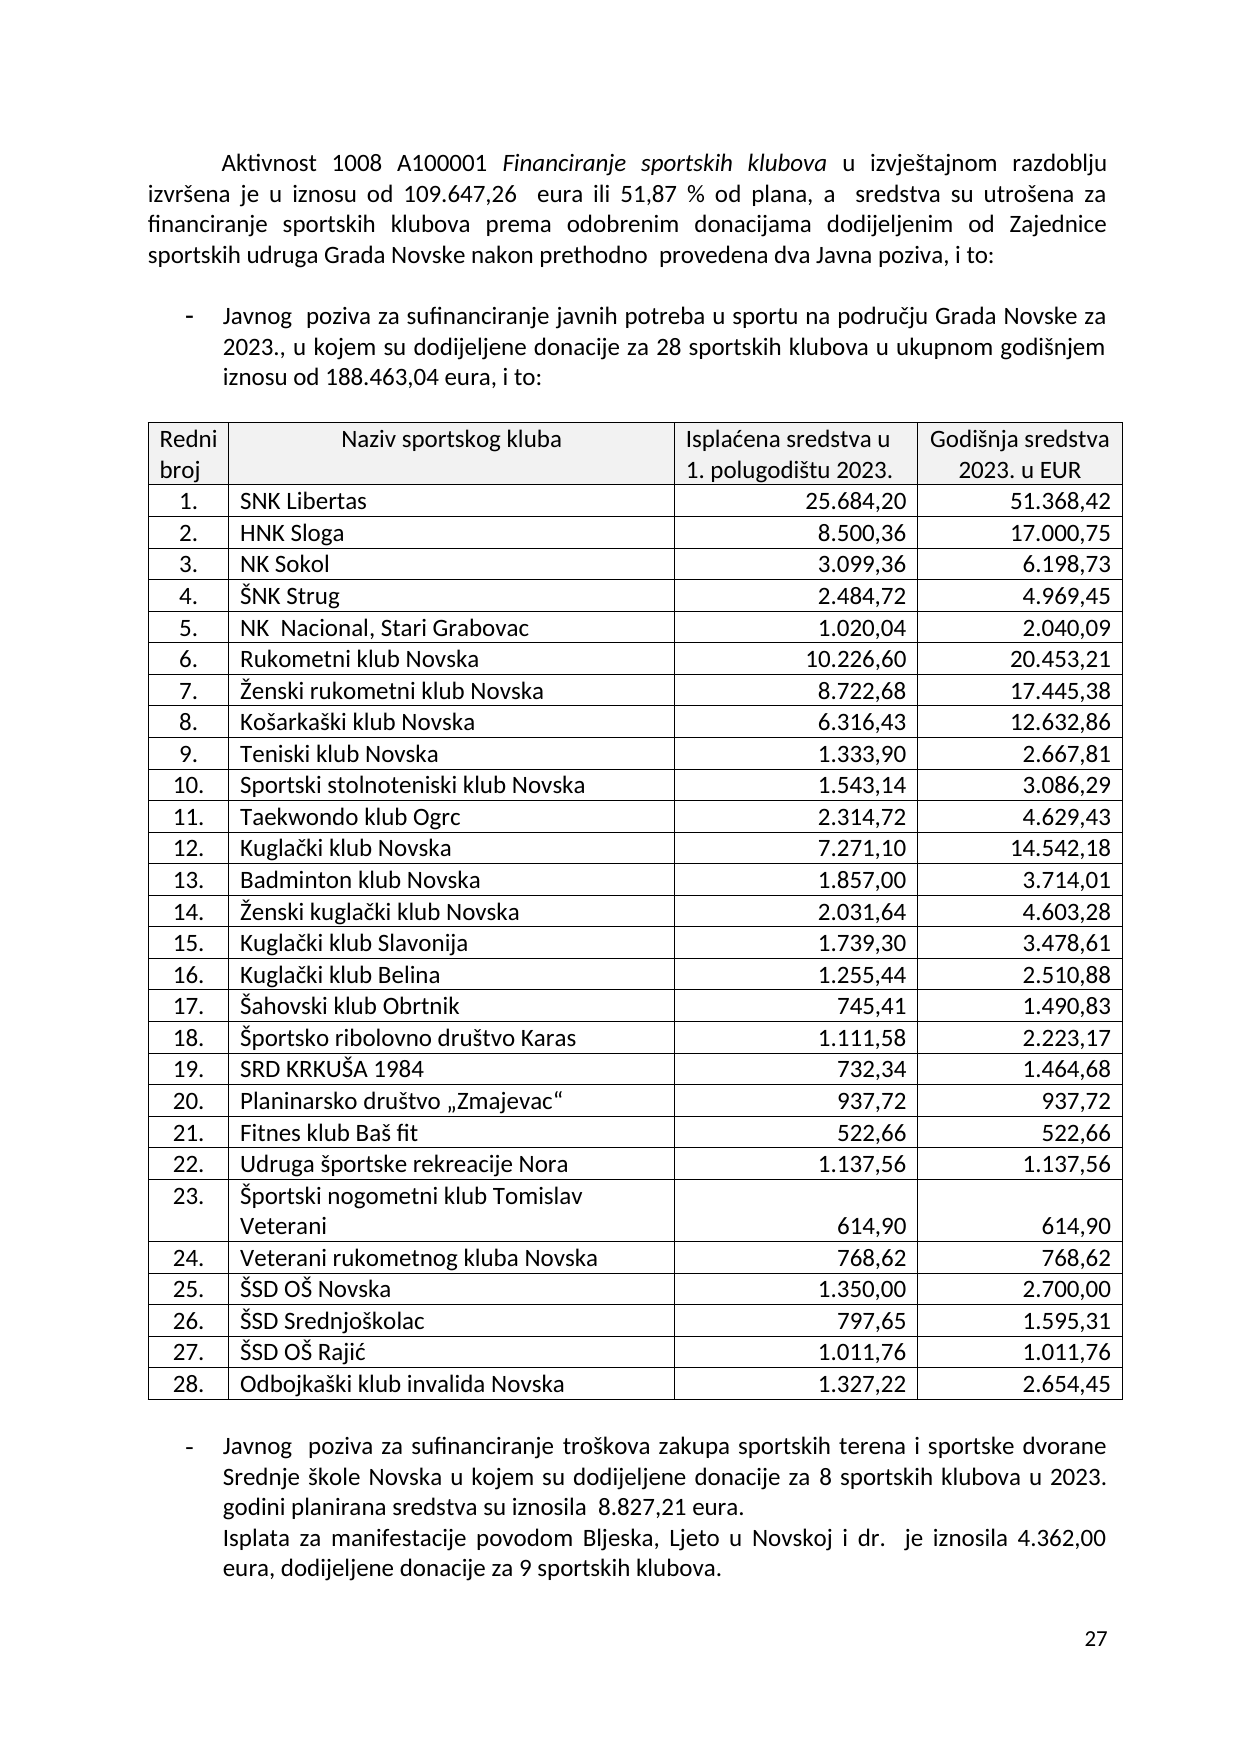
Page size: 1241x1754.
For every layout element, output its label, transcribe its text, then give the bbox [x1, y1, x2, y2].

table_cell 3.086,29 [918, 770, 1122, 800]
table_cell 25. [149, 1274, 228, 1304]
table_cell 2.314,72 [675, 801, 917, 832]
table_cell 26. [149, 1305, 228, 1336]
table_cell 614,90 [675, 1180, 917, 1241]
table_cell 1.464,68 [918, 1054, 1122, 1084]
table_cell Športsko ribolovno društvo Karas [229, 1022, 674, 1052]
table_cell 2.223,17 [918, 1022, 1122, 1052]
table_cell 6. [149, 643, 228, 674]
table_cell 1.327,22 [675, 1368, 917, 1399]
table_cell SRD KRKUŠA 1984 [229, 1054, 674, 1084]
list Javnog poziva za sufinanciranje troškova zakupa sportskih terena i sportske dvorane Srednje škole Novska u kojem su dodijeljene donacije za 8 sportskih klubova u 2023. godini planirana sredstva su iznosila 8.827,21 eura. [185, 1430, 1107, 1522]
table_cell ŠSD Srednjoškolac [229, 1305, 674, 1336]
table_cell 12.632,86 [918, 706, 1122, 737]
table_cell Badminton klub Novska [229, 864, 674, 895]
table_cell 1.857,00 [675, 864, 917, 895]
table_cell Košarkaški klub Novska [229, 706, 674, 737]
table_cell 1.011,76 [675, 1337, 917, 1367]
table_cell 768,62 [918, 1242, 1122, 1272]
table_header Redni broj [149, 423, 228, 484]
table_cell 522,66 [918, 1117, 1122, 1147]
table_cell 2.040,09 [918, 612, 1122, 642]
table_cell 8. [149, 706, 228, 737]
table_cell 27. [149, 1337, 228, 1367]
table_cell 8.500,36 [675, 517, 917, 547]
table_cell 14. [149, 896, 228, 926]
table_cell ŠSD OŠ Rajić [229, 1337, 674, 1367]
table_cell 10. [149, 770, 228, 800]
table_cell Taekwondo klub Ogrc [229, 801, 674, 832]
table_cell 17. [149, 990, 228, 1021]
table_cell 16. [149, 959, 228, 989]
table_cell 1.255,44 [675, 959, 917, 989]
table_cell 1.350,00 [675, 1274, 917, 1304]
table_cell 5. [149, 612, 228, 642]
table_cell 4.969,45 [918, 580, 1122, 611]
table_cell 2.510,88 [918, 959, 1122, 989]
table_cell Ženski kuglački klub Novska [229, 896, 674, 926]
table_cell 3.099,36 [675, 549, 917, 579]
table_cell 10.226,60 [675, 643, 917, 674]
table_cell HNK Sloga [229, 517, 674, 547]
table_cell 51.368,42 [918, 485, 1122, 516]
table_cell NK Nacional, Stari Grabovac [229, 612, 674, 642]
table_cell 1.595,31 [918, 1305, 1122, 1336]
table_cell 797,65 [675, 1305, 917, 1336]
table_cell 23. [149, 1180, 228, 1241]
table_cell 1.137,56 [675, 1148, 917, 1179]
table_cell 2.031,64 [675, 896, 917, 926]
table_cell 7. [149, 675, 228, 705]
table_cell 20. [149, 1085, 228, 1116]
table_cell 3. [149, 549, 228, 579]
table_cell 4.629,43 [918, 801, 1122, 832]
table_cell 3.714,01 [918, 864, 1122, 895]
table_cell 2.667,81 [918, 738, 1122, 768]
table_cell 1.020,04 [675, 612, 917, 642]
table_cell SNK Libertas [229, 485, 674, 516]
table_cell 522,66 [675, 1117, 917, 1147]
text Isplata za manifestacije povodom Bljeska, Ljeto u Novskoj i dr. je iznosila 4.362,00 eura, dodijeljene donacije za 9 sportskih klubova. [223, 1522, 1107, 1583]
table_cell 15. [149, 927, 228, 958]
table_cell 1.111,58 [675, 1022, 917, 1052]
text Aktivnost 1008 A100001 Financiranje sportskih klubova u izvještajnom razdoblju izvršena je u iznosu od 109.647,26 eura ili 51,87 % od plana, a sredstva su utrošena za financiranje sportskih klubova prema odobrenim donacijama dodijeljenim od Zajednice sportskih udruga Grada Novske nakon prethodno provedena dva Javna poziva, i to: [148, 148, 1107, 270]
table_cell Fitnes klub Baš fit [229, 1117, 674, 1147]
table_cell 3.478,61 [918, 927, 1122, 958]
table_cell 25.684,20 [675, 485, 917, 516]
table_cell 937,72 [675, 1085, 917, 1116]
table_cell ŠNK Strug [229, 580, 674, 611]
table_cell 6.316,43 [675, 706, 917, 737]
table_cell Planinarsko društvo „Zmajevac“ [229, 1085, 674, 1116]
table_cell 22. [149, 1148, 228, 1179]
table_cell 2. [149, 517, 228, 547]
table_header Naziv sportskog kluba [229, 423, 674, 484]
table_cell 614,90 [918, 1180, 1122, 1241]
table_cell 1. [149, 485, 228, 516]
table_cell Športski nogometni klub Tomislav Veterani [229, 1180, 674, 1241]
table_cell 9. [149, 738, 228, 768]
table_cell 8.722,68 [675, 675, 917, 705]
table_header Isplaćena sredstva u 1. polugodištu 2023. [675, 423, 917, 484]
table_cell ŠSD OŠ Novska [229, 1274, 674, 1304]
table_cell Sportski stolnoteniski klub Novska [229, 770, 674, 800]
table_cell 4.603,28 [918, 896, 1122, 926]
table_cell Teniski klub Novska [229, 738, 674, 768]
table_cell 20.453,21 [918, 643, 1122, 674]
table_cell 18. [149, 1022, 228, 1052]
table_cell 1.543,14 [675, 770, 917, 800]
table_cell Ženski rukometni klub Novska [229, 675, 674, 705]
table_cell Veterani rukometnog kluba Novska [229, 1242, 674, 1272]
table_cell Udruga športske rekreacije Nora [229, 1148, 674, 1179]
table_cell 4. [149, 580, 228, 611]
table_cell Šahovski klub Obrtnik [229, 990, 674, 1021]
list Javnog poziva za sufinanciranje javnih potreba u sportu na području Grada Novske za 2023., u kojem su dodijeljene donacije za 28 sportskih klubova u ukupnom godišnjem iznosu od 188.463,04 eura, i to: [185, 300, 1107, 392]
table_cell 19. [149, 1054, 228, 1084]
table_cell 7.271,10 [675, 833, 917, 863]
table_cell 11. [149, 801, 228, 832]
table_cell 1.490,83 [918, 990, 1122, 1021]
table_cell Kuglački klub Novska [229, 833, 674, 863]
table_cell 28. [149, 1368, 228, 1399]
table_cell 14.542,18 [918, 833, 1122, 863]
table_cell 768,62 [675, 1242, 917, 1272]
table_cell 6.198,73 [918, 549, 1122, 579]
table_cell 13. [149, 864, 228, 895]
table_cell NK Sokol [229, 549, 674, 579]
table_cell Kuglački klub Belina [229, 959, 674, 989]
table_cell Kuglački klub Slavonija [229, 927, 674, 958]
table_cell 17.445,38 [918, 675, 1122, 705]
table_cell 732,34 [675, 1054, 917, 1084]
table_cell 1.333,90 [675, 738, 917, 768]
table_cell 2.484,72 [675, 580, 917, 611]
table_cell Rukometni klub Novska [229, 643, 674, 674]
table_cell 21. [149, 1117, 228, 1147]
table_cell 17.000,75 [918, 517, 1122, 547]
table_cell 937,72 [918, 1085, 1122, 1116]
table_cell 1.739,30 [675, 927, 917, 958]
table_cell 1.011,76 [918, 1337, 1122, 1367]
table_cell Odbojkaški klub invalida Novska [229, 1368, 674, 1399]
table_cell 2.700,00 [918, 1274, 1122, 1304]
table_cell 12. [149, 833, 228, 863]
table_cell 2.654,45 [918, 1368, 1122, 1399]
table_cell 745,41 [675, 990, 917, 1021]
table_cell 1.137,56 [918, 1148, 1122, 1179]
table_cell 24. [149, 1242, 228, 1272]
table_header Godišnja sredstva 2023. u EUR [918, 423, 1122, 484]
